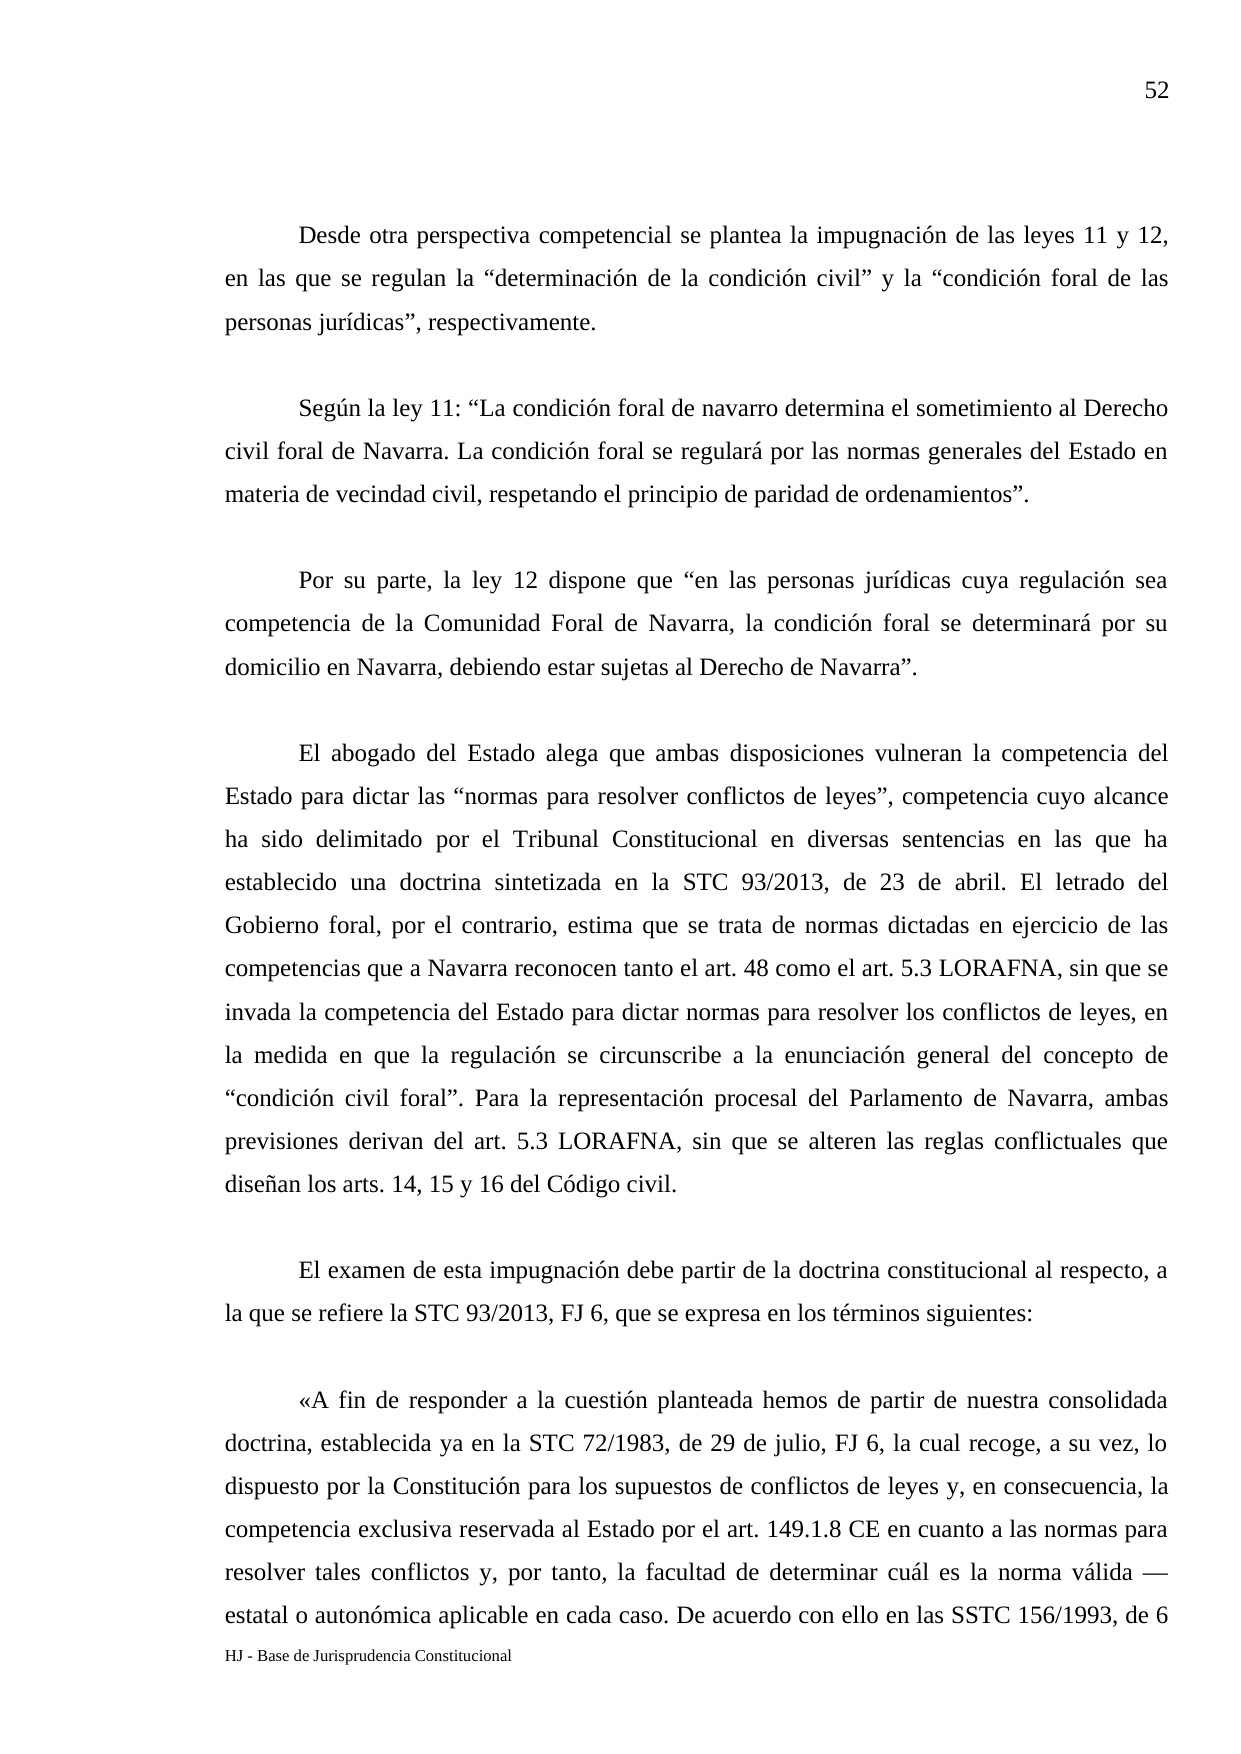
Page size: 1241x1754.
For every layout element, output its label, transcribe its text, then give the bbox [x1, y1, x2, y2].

text Por su parte, la ley 12 dispone que “en las personas jurídicas cuya regulación sea competencia de la Comunidad Foral de Navarra, la condición foral se determinará por su domicilio en Navarra, debiendo estar sujetas al Derecho de Navarra”. [224, 565, 1169, 680]
text Desde otra perspectiva competencial se plantea la impugnación de las leyes 11 y 12, en las que se regulan la “determinación de la condición civil” y la “condición foral de las personas jurídicas”, respectivamente. [224, 220, 1169, 335]
text El examen de esta impugnación debe partir de la doctrina constitucional al respecto, a la que se refiere la STC 93/2013, FJ 6, que se expresa en los términos siguientes: [224, 1255, 1169, 1327]
text El abogado del Estado alega que ambas disposiciones vulneran la competencia del Estado para dictar las “normas para resolver conflictos de leyes”, competencia cuyo alcance ha sido delimitado por el Tribunal Constitucional en diversas sentencias en las que ha establecido una doctrina sintetizada en la STC 93/2013, de 23 de abril. El letrado del Gobierno foral, por el contrario, estima que se trata de normas dictadas en ejercicio de las competencias que a Navarra reconocen tanto el art. 48 como el art. 5.3 LORAFNA, sin que se invada la competencia del Estado para dictar normas para resolver los conflictos de leyes, en la medida en que la regulación se circunscribe a la enunciación general del concepto de “condición civil foral”. Para la representación procesal del Parlamento de Navarra, ambas previsiones derivan del art. 5.3 LORAFNA, sin que se alteren las reglas conflictuales que diseñan los arts. 14, 15 y 16 del Código civil. [224, 738, 1169, 1198]
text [224, 1385, 1169, 1629]
text Según la ley 11: “La condición foral de navarro determina el sometimiento al Derecho civil foral de Navarra. La condición foral se regulará por las normas generales del Estado en materia de vecindad civil, respetando el principio de paridad de ordenamientos”. [224, 393, 1169, 508]
